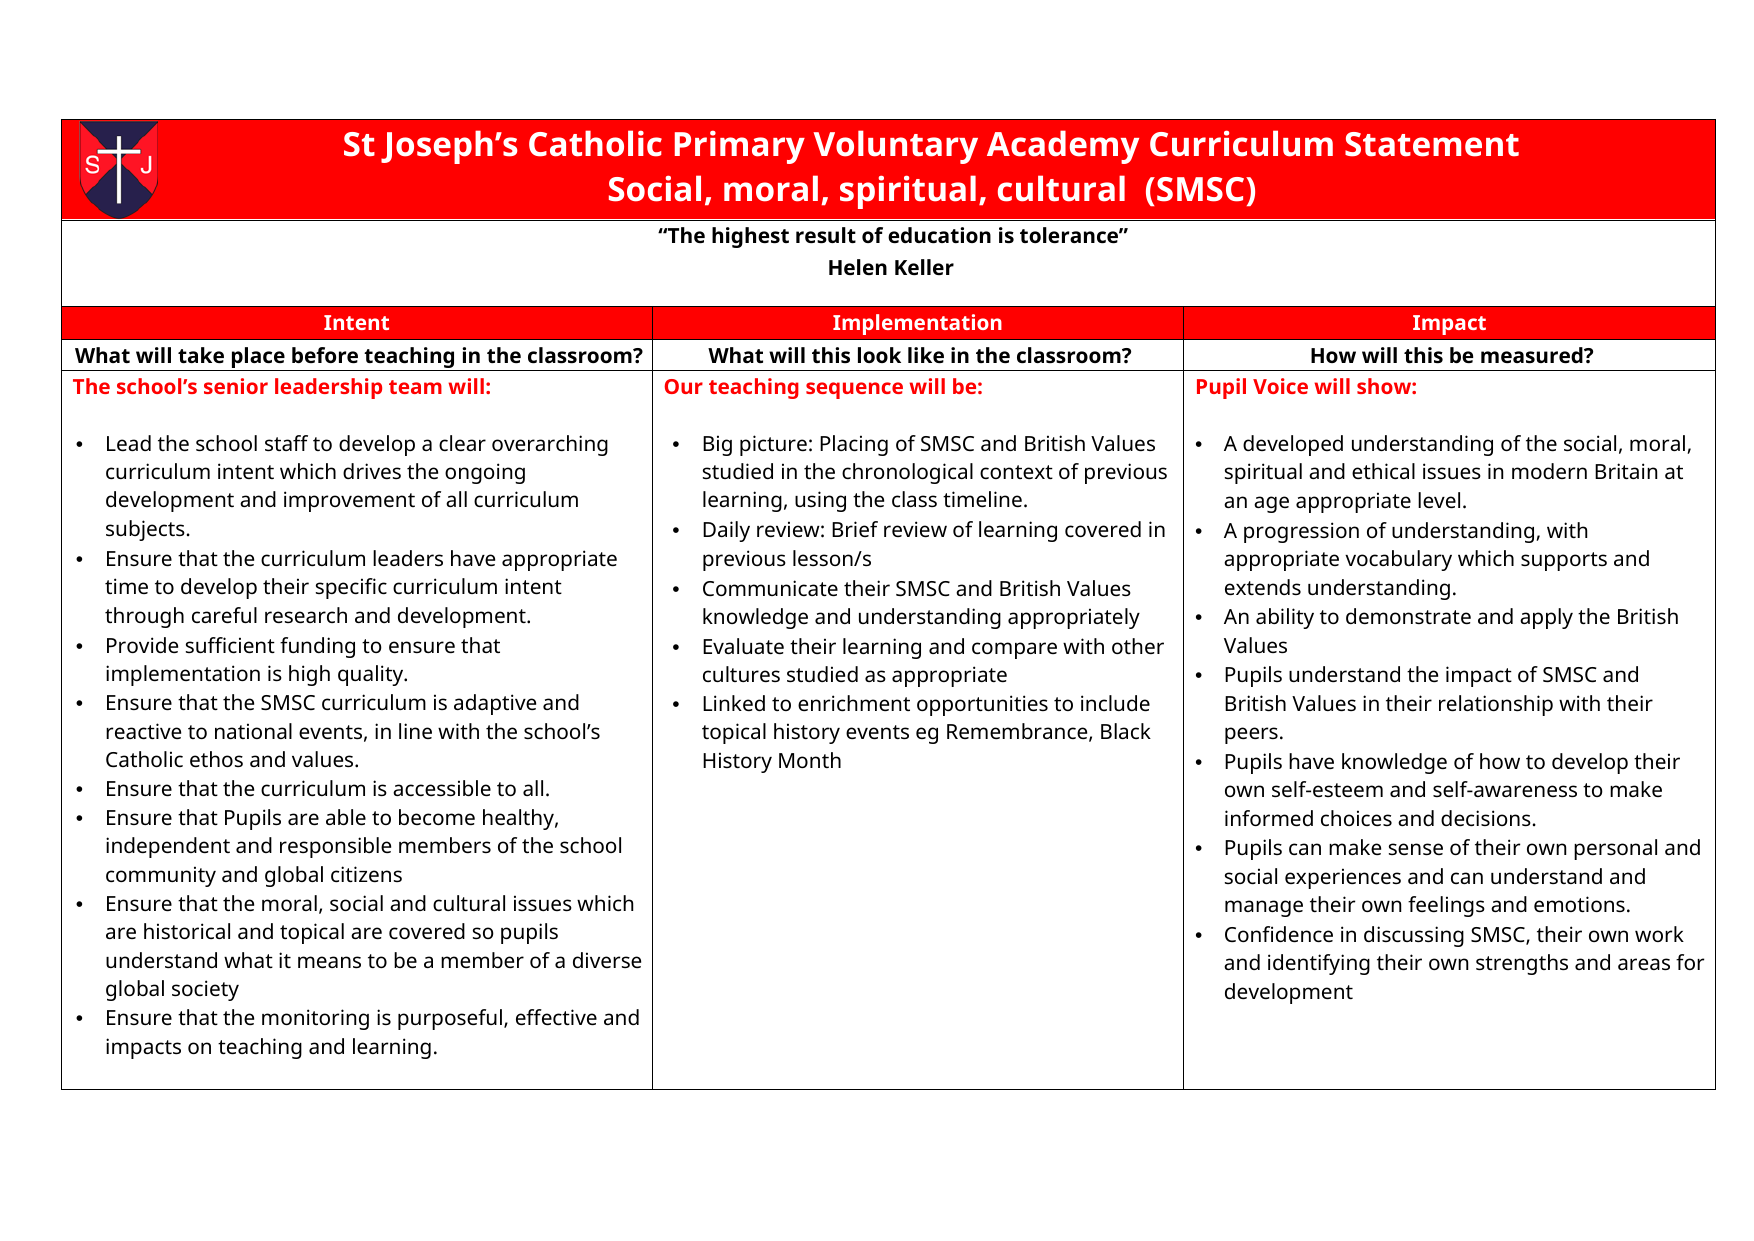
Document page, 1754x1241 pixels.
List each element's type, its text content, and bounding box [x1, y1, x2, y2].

table_cell Our teaching sequence will be: Big picture: Placing of SMSC and British Values studied in the chronological context of previous learning, using the class timeline. Daily review: Brief review of learning covered in previous lesson/s Communicate their SMSC and British Values knowledge and understanding appropriately Evaluate their learning and compare with other cultures studied as appropriate Linked to enrichment opportunities to include topical history events eg Remembrance, Black History Month [653, 371, 1183, 1089]
table_cell The school’s senior leadership team will: Lead the school staff to develop a clear overarching curriculum intent which drives the ongoing development and improvement of all curriculum subjects. Ensure that the curriculum leaders have appropriate time to develop their specific curriculum intent through careful research and development. Provide sufficient funding to ensure that implementation is high quality. Ensure that the SMSC curriculum is adaptive and reactive to national events, in line with the school’s Catholic ethos and values. Ensure that the curriculum is accessible to all. Ensure that Pupils are able to become healthy, independent and responsible members of the school community and global citizens Ensure that the moral, social and cultural issues which are historical and topical are covered so pupils understand what it means to be a member of a diverse global society Ensure that the monitoring is purposeful, effective and impacts on teaching and learning. [62, 371, 652, 1089]
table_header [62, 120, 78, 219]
table_cell Implementation [653, 307, 1183, 339]
table_cell How will this be measured? [1184, 340, 1715, 370]
table_cell What will this look like in the classroom? [653, 340, 1183, 370]
table_cell What will take place before teaching in the classroom? [62, 340, 652, 370]
table_cell Pupil Voice will show: A developed understanding of the social, moral, spiritual and ethical issues in modern Britain at an age appropriate level. A progression of understanding, with appropriate vocabulary which supports and extends understanding. An ability to demonstrate and apply the British Values Pupils understand the impact of SMSC and British Values in their relationship with their peers. Pupils have knowledge of how to develop their own self-esteem and self-awareness to make informed choices and decisions. Pupils can make sense of their own personal and social experiences and can understand and manage their own feelings and emotions. Confidence in discussing SMSC, their own work and identifying their own strengths and areas for development [1184, 371, 1715, 1089]
table_cell “The highest result of education is tolerance” Helen Keller [62, 221, 1715, 306]
table_header St Joseph’s Catholic Primary Voluntary Academy Curriculum Statement Social, moral, spiritual, cultural (SMSC) [158, 120, 1715, 219]
picture [78, 120, 158, 220]
table_cell Intent [62, 307, 652, 339]
table_cell Impact [1184, 307, 1715, 339]
